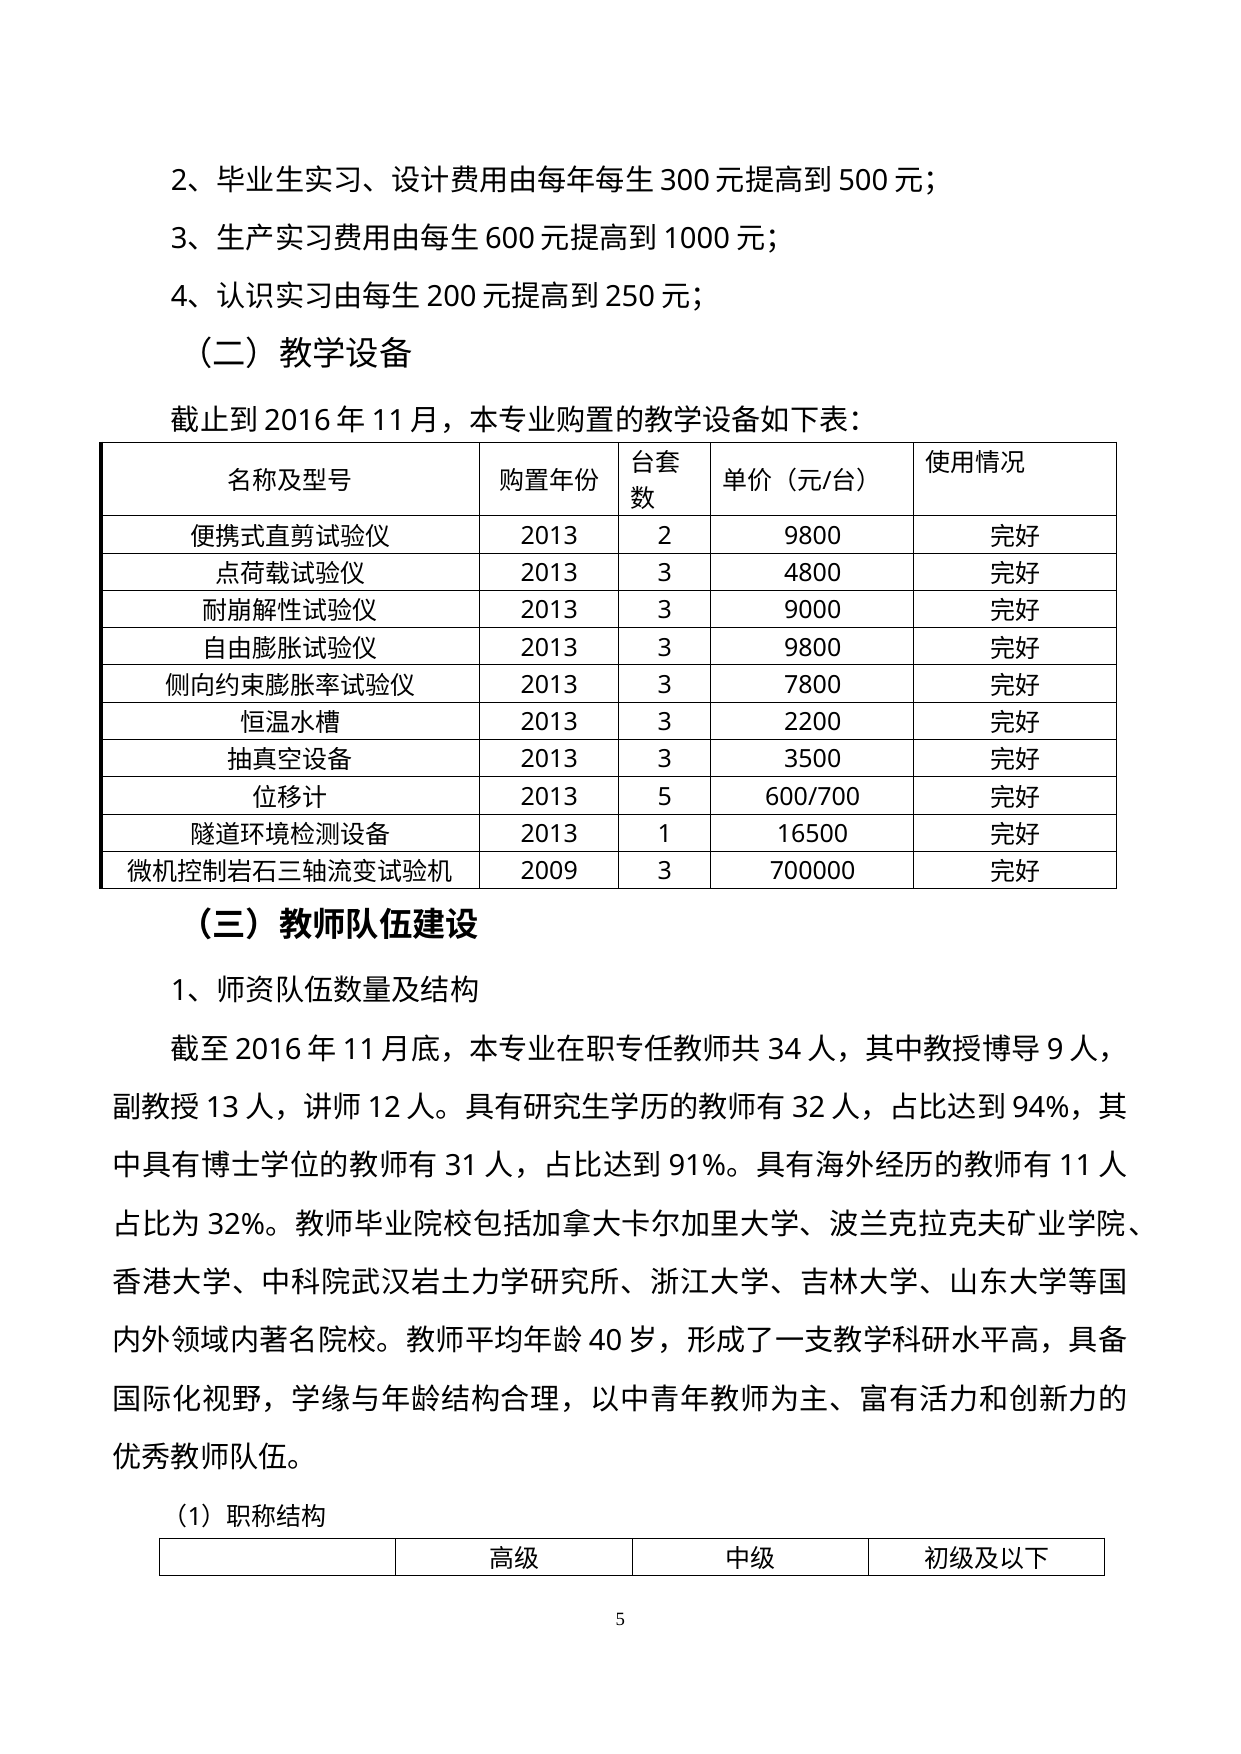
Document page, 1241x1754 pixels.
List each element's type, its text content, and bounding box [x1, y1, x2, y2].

table_header 初级及以下 [869, 1539, 1104, 1575]
table_cell 3 [619, 703, 710, 739]
table_cell 侧向约束膨胀率试验仪 [103, 665, 479, 702]
table_cell 2013 [480, 703, 618, 739]
table_header 名称及型号 [103, 443, 479, 515]
table_cell 耐崩解性试验仪 [103, 591, 479, 627]
table_cell 2013 [480, 777, 618, 813]
table_header 高级 [396, 1539, 632, 1575]
table_cell 便携式直剪试验仪 [103, 516, 479, 552]
table_cell 2 [619, 516, 710, 552]
table_cell 2013 [480, 665, 618, 702]
table_cell 3500 [711, 740, 913, 776]
text （1）职称结构 [112, 1479, 1128, 1537]
table_cell 2013 [480, 591, 618, 627]
table_cell 700000 [711, 852, 913, 888]
text 3、生产实习费用由每生600元提高到1000元； [112, 202, 1128, 260]
table_cell 完好 [914, 516, 1116, 552]
table_cell 点荷载试验仪 [103, 554, 479, 590]
table_cell 完好 [914, 628, 1116, 664]
table_header 使用情况 [914, 443, 1116, 515]
table_cell 3 [619, 740, 710, 776]
table_header 台套数 [619, 443, 710, 515]
table_cell 自由膨胀试验仪 [103, 628, 479, 664]
table_cell 抽真空设备 [103, 740, 479, 776]
table_cell 3 [619, 554, 710, 590]
text 截止到2016年11月，本专业购置的教学设备如下表： [112, 383, 1128, 442]
table_cell 完好 [914, 777, 1116, 813]
table_cell 微机控制岩石三轴流变试验机 [103, 852, 479, 888]
subtitle （三）教师队伍建设 [112, 889, 1128, 954]
table_cell 完好 [914, 852, 1116, 888]
table_cell 2013 [480, 516, 618, 552]
text 1、师资队伍数量及结构 [112, 954, 1128, 1012]
text 截至2016年11月底，本专业在职专任教师共34人，其中教授博导9人，副教授13人，讲师12人。具有研究生学历的教师有32人，占比达到94%，其中具有博士学位的教师有31人，占比达到91%。具有海外经历的教师有11人，占比为32%。教师毕业院校包括加拿大卡尔加里大学、波兰克拉克夫矿业学院、香港大学、中科院武汉岩土力学研究所、浙江大学、吉林大学、山东大学等国内外领域内著名院校。教师平均年龄40岁，形成了一支教学科研水平高，具备国际化视野，学缘与年龄结构合理，以中青年教师为主、富有活力和创新力的优秀教师队伍。 [112, 1012, 1128, 1479]
text 2、毕业生实习、设计费用由每年每生300元提高到500元； [112, 143, 1128, 202]
table_cell 恒温水槽 [103, 703, 479, 739]
table_cell 5 [619, 777, 710, 813]
table_cell 完好 [914, 740, 1116, 776]
table_cell 2200 [711, 703, 913, 739]
table_cell 3 [619, 628, 710, 664]
table_cell 3 [619, 852, 710, 888]
table_cell 2013 [480, 815, 618, 851]
table_cell 1 [619, 815, 710, 851]
table_cell 2013 [480, 554, 618, 590]
subtitle （二）教学设备 [112, 318, 1128, 383]
table_cell 3 [619, 591, 710, 627]
table_cell 完好 [914, 703, 1116, 739]
table_cell 位移计 [103, 777, 479, 813]
table_header 单价（元/台） [711, 443, 913, 515]
table_cell 隧道环境检测设备 [103, 815, 479, 851]
table_cell 2013 [480, 628, 618, 664]
table_cell 9800 [711, 628, 913, 664]
table_header [160, 1539, 395, 1575]
table_cell 600/700 [711, 777, 913, 813]
table_cell 完好 [914, 554, 1116, 590]
text 4、认识实习由每生200元提高到250元； [112, 260, 1128, 318]
table_cell 2009 [480, 852, 618, 888]
table_cell 完好 [914, 591, 1116, 627]
table_cell 2013 [480, 740, 618, 776]
table_header 购置年份 [480, 443, 618, 515]
table_cell 9800 [711, 516, 913, 552]
table_cell 3 [619, 665, 710, 702]
table_cell 完好 [914, 815, 1116, 851]
table_cell 7800 [711, 665, 913, 702]
table_cell 16500 [711, 815, 913, 851]
table_header 中级 [633, 1539, 868, 1575]
table_cell 9000 [711, 591, 913, 627]
table_cell 4800 [711, 554, 913, 590]
table_cell 完好 [914, 665, 1116, 702]
